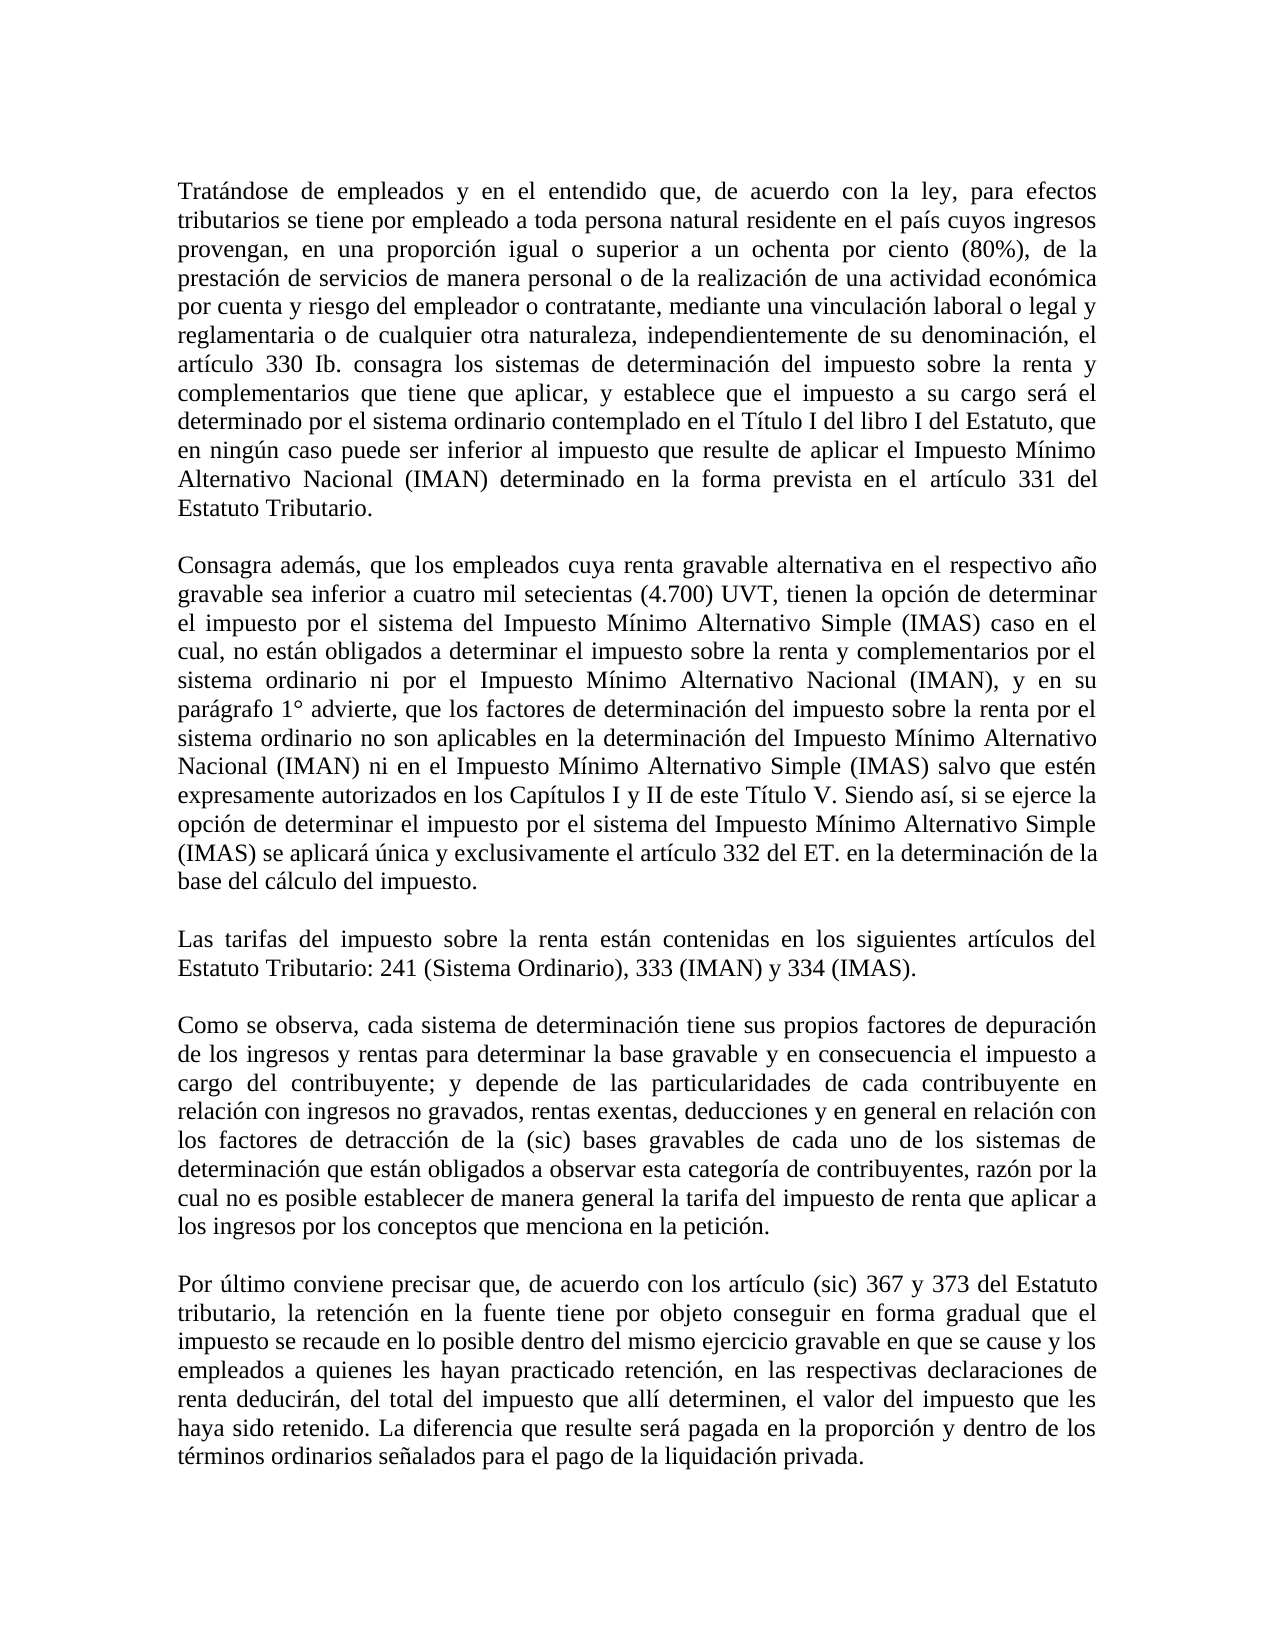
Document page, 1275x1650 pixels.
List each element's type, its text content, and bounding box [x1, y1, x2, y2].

text Por último conviene precisar que, de acuerdo con los artículo (sic) 367 y 373 del Estatuto tributario, la retención en la fuente tiene por objeto conseguir en forma gradual que el impuesto se recaude en lo posible dentro del mismo ejercicio gravable en que se cause y los empleados a quienes les hayan practicado retención, en las respectivas declaraciones de renta deducirán, del total del impuesto que allí determinen, el valor del impuesto que les haya sido retenido. La diferencia que resulte será pagada en la proporción y dentro de los términos ordinarios señalados para el pago de la liquidación privada. [177, 1269, 1098, 1470]
text Consagra además, que los empleados cuya renta gravable alternativa en el respectivo año gravable sea inferior a cuatro mil setecientas (4.700) UVT, tienen la opción de determinar el impuesto por el sistema del Impuesto Mínimo Alternativo Simple (IMAS) caso en el cual, no están obligados a determinar el impuesto sobre la renta y complementarios por el sistema ordinario ni por el Impuesto Mínimo Alternativo Nacional (IMAN), y en su parágrafo 1° advierte, que los factores de determinación del impuesto sobre la renta por el sistema ordinario no son aplicables en la determinación del Impuesto Mínimo Alternativo Nacional (IMAN) ni en el Impuesto Mínimo Alternativo Simple (IMAS) salvo que estén expresamente autorizados en los Capítulos I y II de este Título V. Siendo así, si se ejerce la opción de determinar el impuesto por el sistema del Impuesto Mínimo Alternativo Simple (IMAS) se aplicará única y exclusivamente el artículo 332 del ET. en la determinación de la base del cálculo del impuesto. [177, 550, 1098, 895]
text Las tarifas del impuesto sobre la renta están contenidas en los siguientes artículos del Estatuto Tributario: 241 (Sistema Ordinario), 333 (IMAN) y 334 (IMAS). [177, 924, 1098, 981]
text Como se observa, cada sistema de determinación tiene sus propios factores de depuración de los ingresos y rentas para determinar la base gravable y en consecuencia el impuesto a cargo del contribuyente; y depende de las particularidades de cada contribuyente en relación con ingresos no gravados, rentas exentas, deducciones y en general en relación con los factores de detracción de la (sic) bases gravables de cada uno de los sistemas de determinación que están obligados a observar esta categoría de contribuyentes, razón por la cual no es posible establecer de manera general la tarifa del impuesto de renta que aplicar a los ingresos por los conceptos que menciona en la petición. [177, 1010, 1098, 1240]
text Tratándose de empleados y en el entendido que, de acuerdo con la ley, para efectos tributarios se tiene por empleado a toda persona natural residente en el país cuyos ingresos provengan, en una proporción igual o superior a un ochenta por ciento (80%), de la prestación de servicios de manera personal o de la realización de una actividad económica por cuenta y riesgo del empleador o contratante, mediante una vinculación laboral o legal y reglamentaria o de cualquier otra naturaleza, independientemente de su denominación, el artículo 330 Ib. consagra los sistemas de determinación del impuesto sobre la renta y complementarios que tiene que aplicar, y establece que el impuesto a su cargo será el determinado por el sistema ordinario contemplado en el Título I del libro I del Estatuto, que en ningún caso puede ser inferior al impuesto que resulte de aplicar el Impuesto Mínimo Alternativo Nacional (IMAN) determinado en la forma prevista en el artículo 331 del Estatuto Tributario. [177, 176, 1098, 521]
